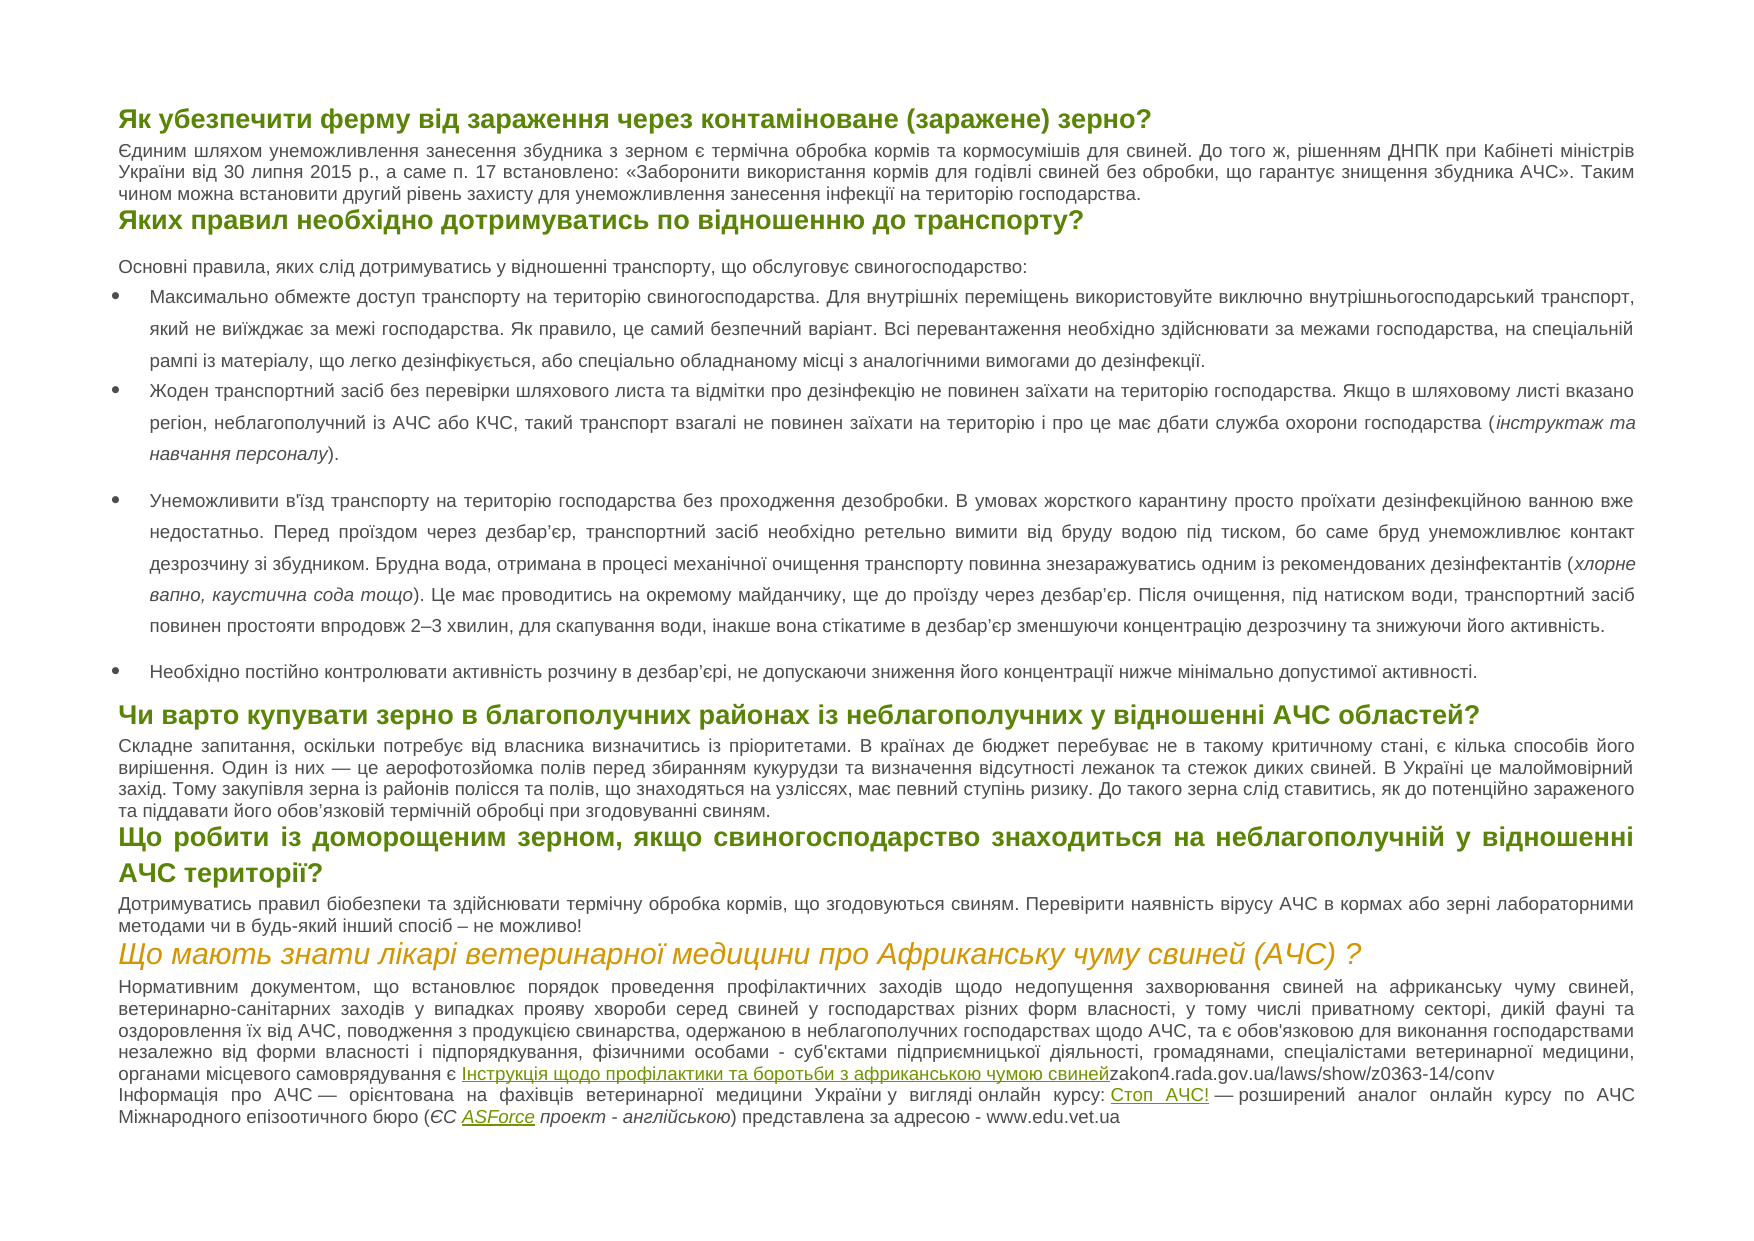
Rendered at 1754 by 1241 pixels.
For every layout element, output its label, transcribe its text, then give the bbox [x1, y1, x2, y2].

subtitle Що мають знати лікарі ветеринарної медицини про Африканську чуму свиней (АЧС) ? [118, 936, 1636, 971]
list Жоден транспортний засіб без перевірки шляхового листа та відмітки про дезінфекцію не повинен заїхати на територію господарства. Якщо в шляховому листі вказано регіон, неблагополучний із АЧС або КЧС, такий транспорт взагалі не повинен заїхати на територію і про це має дбати служба охорони господарства (інструктаж та навчання персоналу). [112, 371, 1636, 465]
text Єдиним шляхом унеможливлення занесення збудника з зерном є термічна обробка кормів та кормосумішів для свиней. До того ж, рішенням ДНПК при Кабінеті міністрів України від 30 липня 2015 р., а саме п. 17 встановлено: «Заборонити використання кормів для годівлі свиней без обробки, що гарантує знищення збудника АЧС». Таким чином можна встановити другий рівень захисту для унеможливлення занесення інфекції на територію господарства. [118, 139, 1636, 204]
text Інформація про АЧС — орієнтована на фахівців ветеринарної медицини України у вигляді онлайн курсу: Стоп АЧС! — розширений аналог онлайн курсу по АЧС Міжнародного епізоотичного бюро (ЄС ASForce проект - англійською) представлена за адресою - www.edu.vet.ua [118, 1084, 1636, 1127]
text Основні правила, яких слід дотримуватись у відношенні транспорту, що обслуговує свиногосподарство: [118, 256, 1636, 277]
subtitle Як убезпечити ферму від зараження через контаміноване (заражене) зерно? [118, 103, 1636, 135]
list Унеможливити в'їзд транспорту на територію господарства без проходження дезобробки. В умовах жорсткого карантину просто проїхати дезінфекційною ванною вже недостатньо. Перед проїздом через дезбар’єр, транспортний засіб необхідно ретельно вимити від бруду водою під тиском, бо саме бруд унеможливлює контакт дезрозчину зі збудником. Брудна вода, отримана в процесі механічної очищення транспорту повинна знезаражуватись одним із рекомендованих дезінфектантів (хлорне вапно, каустична сода тощо). Це має проводитись на окремому майданчику, ще до проїзду через дезбар’єр. Після очищення, під натиском води, транспортний засіб повинен простояти впродовж 2–3 хвилин, для скапування води, інакше вона стікатиме в дезбар’єр зменшуючи концентрацію дезрозчину та знижуючи його активність. [112, 480, 1636, 637]
text Дотримуватись правил біобезпеки та здійснювати термічну обробка кормів, що згодовуються свиням. Перевірити наявність вірусу АЧС в кормах або зерні лабораторними методами чи в будь-який інший спосіб – не можливо! [118, 893, 1636, 936]
subtitle Чи варто купувати зерно в благополучних районах із неблагополучних у відношенні АЧС областей? [118, 699, 1636, 730]
subtitle Що робити із доморощеним зерном, якщо свиногосподарство знаходиться на неблагополучній у відношенні АЧС території? [118, 821, 1636, 888]
subtitle Яких правил необхідно дотримуватись по відношенню до транспорту? [118, 204, 1636, 235]
list Максимально обмежте доступ транспорту на територію свиногосподарства. Для внутрішніх переміщень використовуйте виключно внутрішньогосподарський транспорт, який не виїжджає за межі господарства. Як правило, це самий безпечний варіант. Всі перевантаження необхідно здійснювати за межами господарства, на спеціальній рампі із матеріалу, що легко дезінфікується, або спеціально обладнаному місці з аналогічними вимогами до дезінфекції. [112, 277, 1636, 371]
text Складне запитання, оскільки потребує від власника визначитись із пріоритетами. В країнах де бюджет перебуває не в такому критичному стані, є кілька способів його вирішення. Один із них — це аерофотозйомка полів перед збиранням кукурудзи та визначення відсутності лежанок та стежок диких свиней. В Україні це малоймовірний захід. Тому закупівля зерна із районів полісся та полів, що знаходяться на узліссях, має певний ступінь ризику. До такого зерна слід ставитись, як до потенційно зараженого та піддавати його обов’язковій термічній обробці при згодовуванні свиням. [118, 735, 1636, 821]
list Необхідно постійно контролювати активність розчину в дезбар’єрі, не допускаючи зниження його концентрації нижче мінімально допустимої активності. [112, 652, 1636, 683]
text Нормативним документом, що встановлює порядок проведення профілактичних заходів щодо недопущення захворювання свиней на африканську чуму свиней, ветеринарно-санітарних заходів у випадках прояву хвороби серед свиней у господарствах різних форм власності, у тому числі приватному секторі, дикій фауні та оздоровлення їх від АЧС, поводження з продукцією свинарства, одержаною в неблагополучних господарствах щодо АЧС, та є обов'язковою для виконання господарствами незалежно від форми власності і підпорядкування, фізичними особами - суб'єктами підприємницької діяльності, громадянами, спеціалістами ветеринарної медицини, органами місцевого самоврядування є Інструкція щодо профілактики та боротьби з африканською чумою свинейzakon4.rada.gov.ua/laws/show/z0363-14/conv [118, 976, 1636, 1084]
